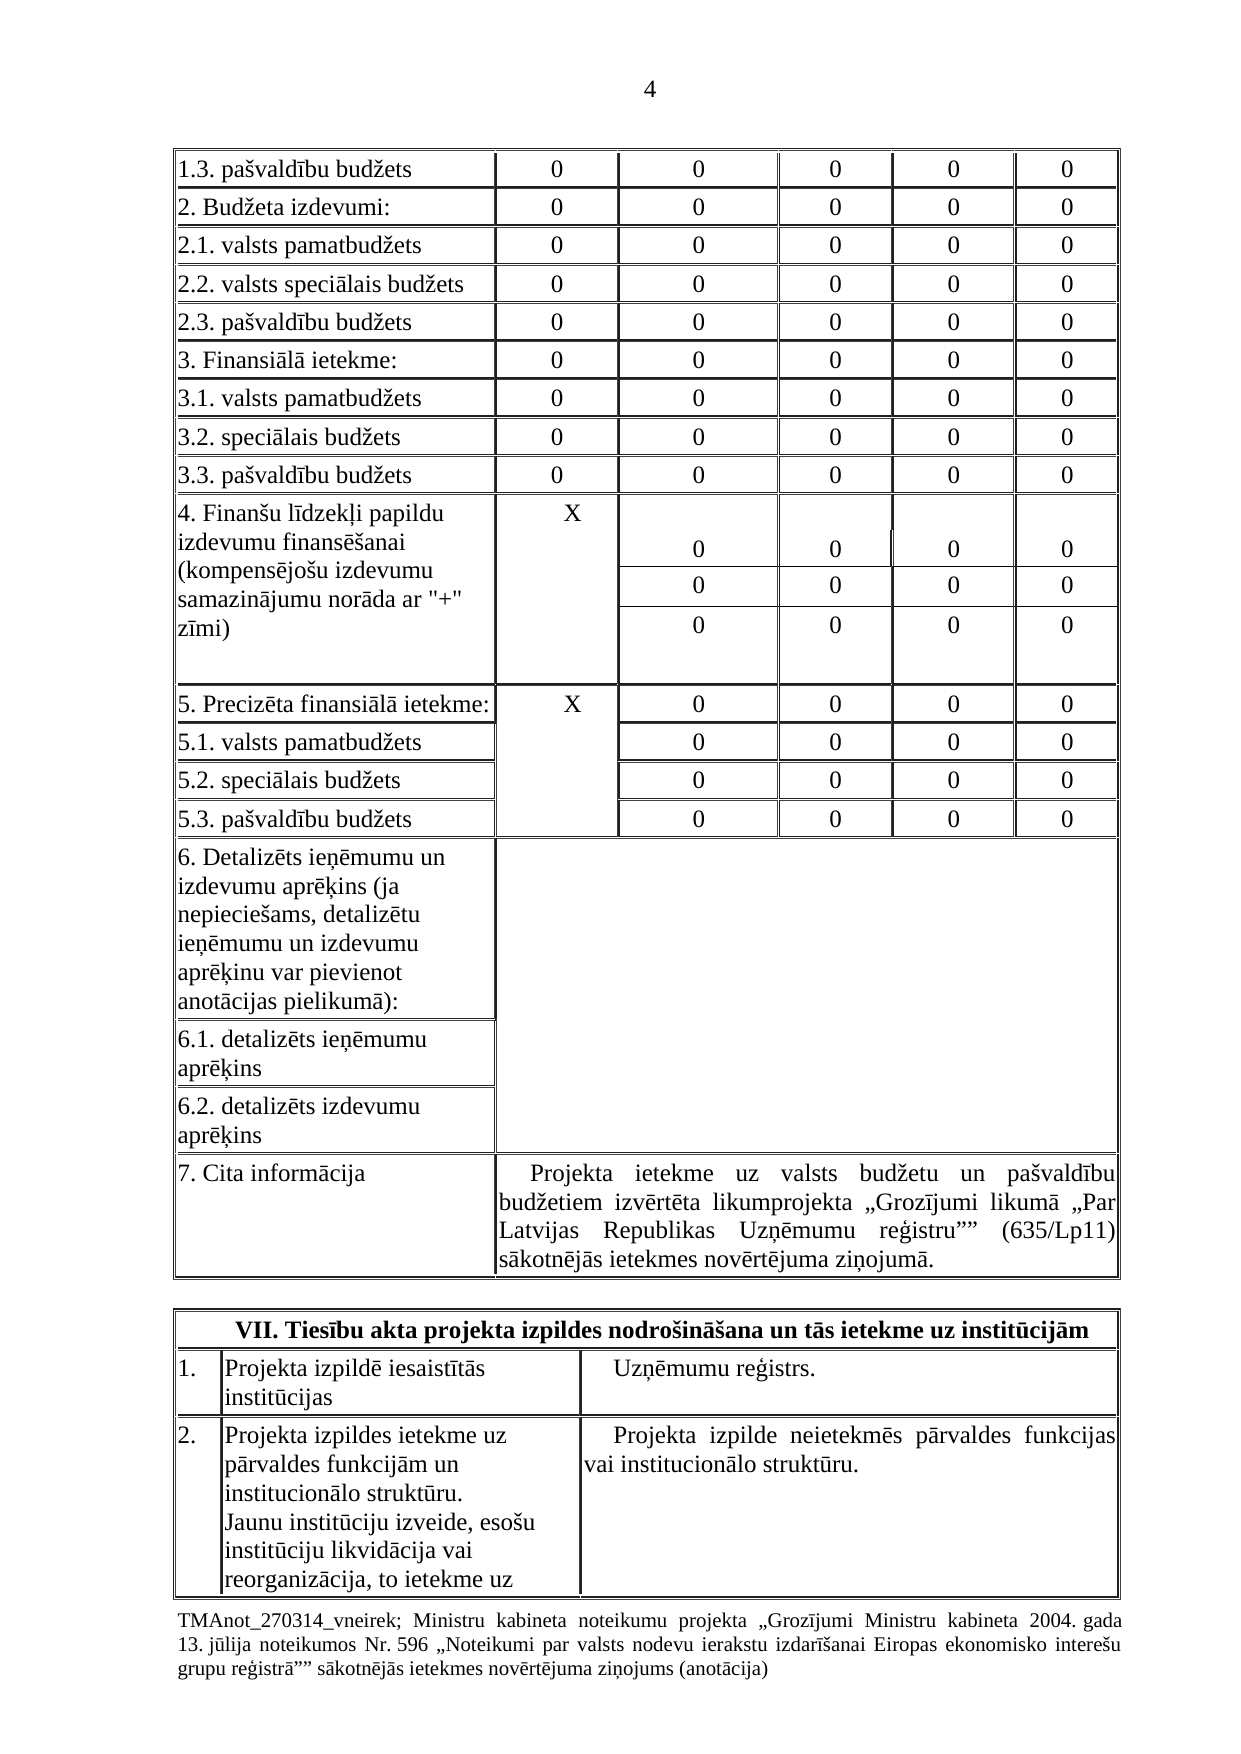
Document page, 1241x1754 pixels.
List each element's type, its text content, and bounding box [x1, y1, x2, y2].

table_cell 0 [618, 151, 779, 186]
table_cell 0 [894, 495, 1013, 566]
table_cell 1.3. pašvaldību budžets [176, 151, 495, 186]
table_cell 0 [620, 686, 777, 721]
table_cell 6.2. detalizēts izdevumu aprēķins [174, 1085, 495, 1152]
table_cell 0 [620, 763, 777, 797]
table_cell 5.1. valsts pamatbudžets [176, 721, 494, 759]
table_cell 0 [894, 266, 1013, 301]
table_cell 0 [780, 607, 891, 683]
table_cell 0 [894, 801, 1013, 836]
table_cell 0 [780, 380, 891, 415]
table_cell 0 [497, 457, 617, 492]
table_cell 0 [620, 266, 777, 301]
table_cell 0 [780, 724, 891, 759]
table_cell Projekta izpildē iesaistītās institūcijas [223, 1351, 579, 1414]
table_cell 0 [1017, 607, 1117, 683]
table_cell 0 [620, 607, 777, 683]
table_cell 0 [1017, 224, 1118, 262]
table_cell 2. [176, 1414, 221, 1596]
table_cell 0 [497, 189, 617, 224]
table_cell 0 [780, 189, 891, 224]
table_cell 0 [780, 530, 890, 566]
table_cell 0 [892, 149, 1015, 186]
table_cell 0 [1017, 186, 1117, 224]
table_cell 0 [780, 457, 891, 492]
table_cell 0 [497, 342, 617, 377]
table_cell 0 [894, 304, 1013, 339]
table_cell 0 [620, 567, 777, 606]
table_cell 0 [497, 419, 617, 453]
table_cell 0 [1017, 567, 1117, 606]
table_cell 0 [620, 530, 777, 566]
table_cell 0 [780, 686, 891, 721]
table_cell 0 [1017, 759, 1118, 797]
table_cell 3.1. valsts pamatbudžets [176, 377, 494, 415]
table_cell 5. Precizēta finansiālā ietekme: [174, 683, 494, 721]
table_cell 0 [780, 419, 891, 453]
table_cell 0 [894, 607, 1013, 683]
table_cell Projekta ietekme uz valsts budžetu un pašvaldību budžetiem izvērtēta likumprojekta „Grozījumi likumā „Par Latvijas Republikas Uzņēmumu reģistru”” (635/Lp11) sākotnējās ietekmes novērtējuma ziņojumā. [495, 1152, 1119, 1276]
table_cell 0 [894, 380, 1013, 415]
table_cell 0 [1017, 454, 1118, 492]
table_cell 0 [620, 228, 777, 262]
table_cell 0 [894, 567, 1013, 606]
table_cell 0 [495, 149, 618, 186]
table_cell 6.1. detalizēts ieņēmumu aprēķins [174, 1018, 495, 1085]
table_cell 0 [780, 763, 891, 797]
table_cell 2. Budžeta izdevumi: [176, 186, 494, 224]
table_cell Uzņēmumu reģistrs. [582, 1347, 1118, 1414]
table_cell 0 [1017, 415, 1118, 453]
table_cell 0 [497, 304, 617, 339]
table_cell [620, 495, 777, 530]
table_cell 0 [1017, 683, 1119, 721]
table_cell 2.1. valsts pamatbudžets [176, 224, 494, 262]
table_cell 0 [620, 304, 777, 339]
table_cell 0 [1015, 301, 1119, 339]
table_cell 3. Finansiālā ietekme: [176, 339, 494, 377]
table_cell 0 [497, 228, 617, 262]
table_cell X [497, 686, 617, 836]
table_cell 0 [620, 724, 777, 759]
table_cell 0 [894, 342, 1013, 377]
table_cell 0 [780, 801, 891, 836]
table_cell [495, 836, 1119, 1152]
table_cell 0 [780, 266, 891, 301]
table_header VII. Tiesību akta projekta izpildes nodrošināšana un tās ietekme uz institūcijām [176, 1312, 1117, 1347]
table_cell [780, 495, 891, 530]
table_cell 0 [620, 380, 777, 415]
table_cell 0 [1017, 263, 1118, 301]
table_cell 4. Finanšu līdzekļi papildu izdevumu finansēšanai (kompensējošu izdevumu samazinājumu norāda ar "+" zīmi) [174, 492, 495, 683]
table_cell 6. Detalizēts ieņēmumu un izdevumu aprēķins (ja nepieciešams, detalizētu ieņēmumu un izdevumu aprēķinu var pievienot anotācijas pielikumā): [174, 836, 495, 1018]
table_cell 0 [780, 567, 891, 606]
table_cell 0 [620, 419, 777, 453]
table_cell 0 [779, 149, 892, 186]
table_cell 0 [1017, 721, 1117, 759]
table_cell 0 [1017, 377, 1117, 415]
table_cell 5.2. speciālais budžets [176, 759, 494, 797]
table_cell 0 [780, 342, 891, 377]
table_cell 2.3. pašvaldību budžets [174, 301, 495, 339]
table_cell 2.2. valsts speciālais budžets [176, 263, 494, 301]
table_cell 0 [1017, 798, 1118, 836]
table_cell 0 [780, 228, 891, 262]
table_cell 0 [894, 419, 1013, 453]
table_cell 5.3. pašvaldību budžets [176, 798, 494, 836]
table_cell 0 [894, 189, 1013, 224]
table_cell 0 [1015, 492, 1119, 566]
table_cell 0 [1017, 339, 1117, 377]
table_cell 7. Cita informācija [174, 1152, 495, 1276]
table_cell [221, 1418, 580, 1596]
table_cell 3.2. speciālais budžets [176, 415, 494, 453]
table_cell 0 [894, 763, 1013, 797]
table_cell 0 [497, 380, 617, 415]
table_cell 0 [620, 457, 777, 492]
table_cell 0 [1015, 151, 1117, 186]
table_cell 0 [620, 801, 777, 836]
table_cell 0 [780, 304, 891, 339]
table_cell 0 [620, 189, 777, 224]
table_cell 0 [894, 724, 1013, 759]
table_cell 0 [497, 266, 617, 301]
table_cell 0 [894, 228, 1013, 262]
table_cell 1. [176, 1347, 220, 1414]
table_cell 0 [894, 457, 1013, 492]
table_cell X [497, 495, 617, 683]
table_cell 0 [894, 686, 1013, 721]
table_cell 0 [620, 342, 777, 377]
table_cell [580, 1414, 1118, 1596]
table_cell 3.3. pašvaldību budžets [176, 454, 494, 492]
